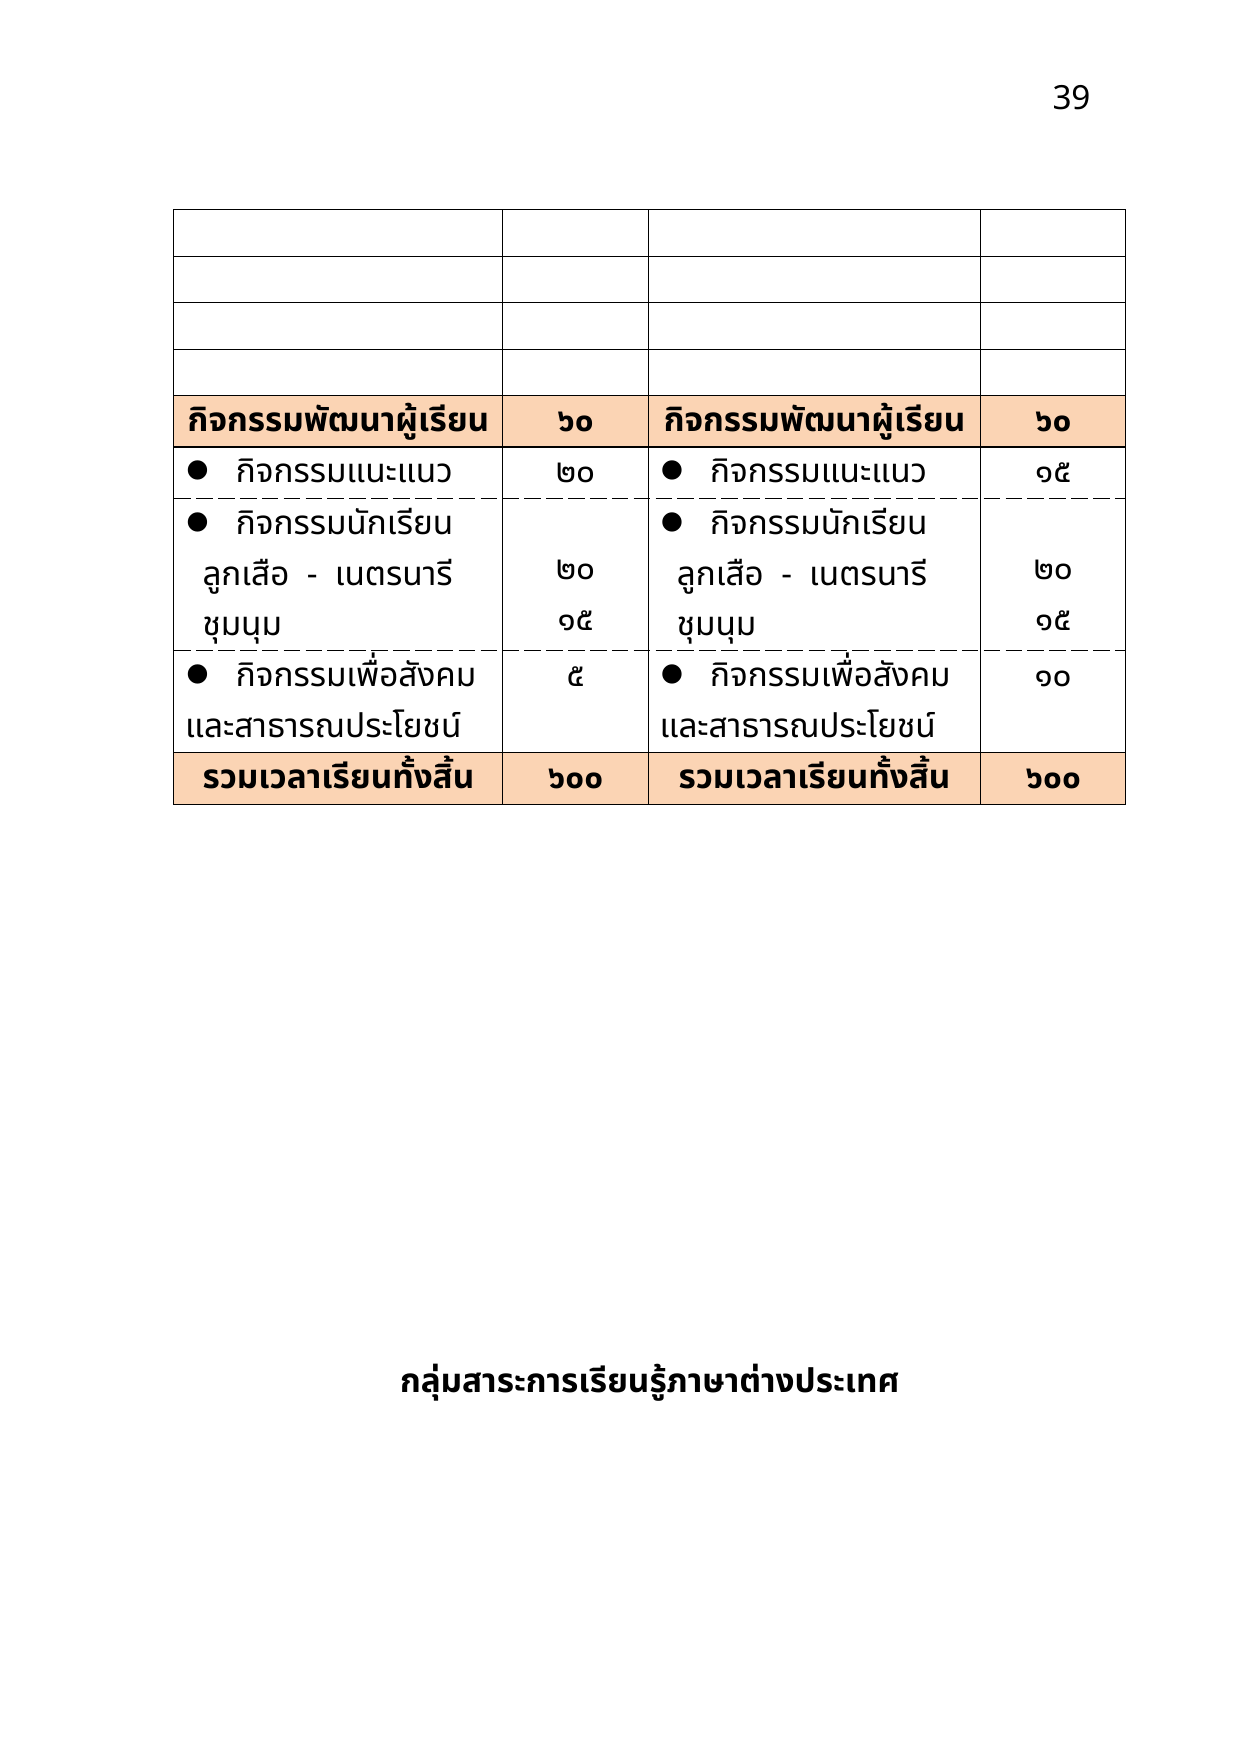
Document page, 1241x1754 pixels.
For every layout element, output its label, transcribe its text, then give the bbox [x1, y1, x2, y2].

table_cell [503, 257, 648, 302]
table_cell [649, 303, 980, 348]
table_cell รวมเวลาเรียนทั้งสิ้น [649, 753, 980, 804]
table_cell รวมเวลาเรียนทั้งสิ้น [174, 753, 502, 804]
table_cell [503, 210, 648, 256]
table_cell กิจกรรมเพื่อสังคมและสาธารณประโยชน์ [649, 650, 980, 752]
table_cell กิจกรรมนักเรียน ลูกเสือ - เนตรนารี ชุมนุม [174, 498, 502, 650]
table_cell [174, 210, 502, 256]
table_cell กิจกรรมเพื่อสังคมและสาธารณประโยชน์ [174, 650, 502, 752]
table_cell [981, 303, 1125, 348]
table_cell [503, 350, 648, 395]
table_cell [981, 257, 1125, 302]
table_cell กิจกรรมแนะแนว [649, 448, 980, 498]
table_cell [503, 303, 648, 348]
table_cell [174, 303, 502, 348]
table_cell ๑๕ [981, 448, 1125, 498]
table_cell กิจกรรมพัฒนาผู้เรียน [649, 396, 980, 446]
table_cell กิจกรรมนักเรียน ลูกเสือ - เนตรนารี ชุมนุม [649, 498, 980, 650]
table_cell ๒๐ ๑๕ [503, 498, 648, 650]
table_cell [981, 210, 1125, 256]
subtitle กลุ่มสาระการเรียนรู้ภาษาต่างประเทศ [209, 1357, 1090, 1408]
table_cell [981, 350, 1125, 395]
table_cell ๕ [503, 650, 648, 752]
table_cell ๑๐ [981, 650, 1125, 752]
table_cell ๖๐๐ [981, 753, 1125, 804]
table_cell กิจกรรมพัฒนาผู้เรียน [174, 396, 502, 446]
table_cell ๖๐๐ [503, 753, 648, 804]
table_cell กิจกรรมแนะแนว [174, 448, 502, 498]
table_cell ๒๐ [503, 448, 648, 498]
table_cell ๒๐ ๑๕ [981, 498, 1125, 650]
table_cell [649, 210, 980, 256]
table_cell ๖๐ [981, 396, 1125, 446]
table_cell [649, 257, 980, 302]
table_cell [649, 350, 980, 395]
table_cell [174, 350, 502, 395]
table_cell ๖๐ [503, 396, 648, 446]
table_cell [174, 257, 502, 302]
